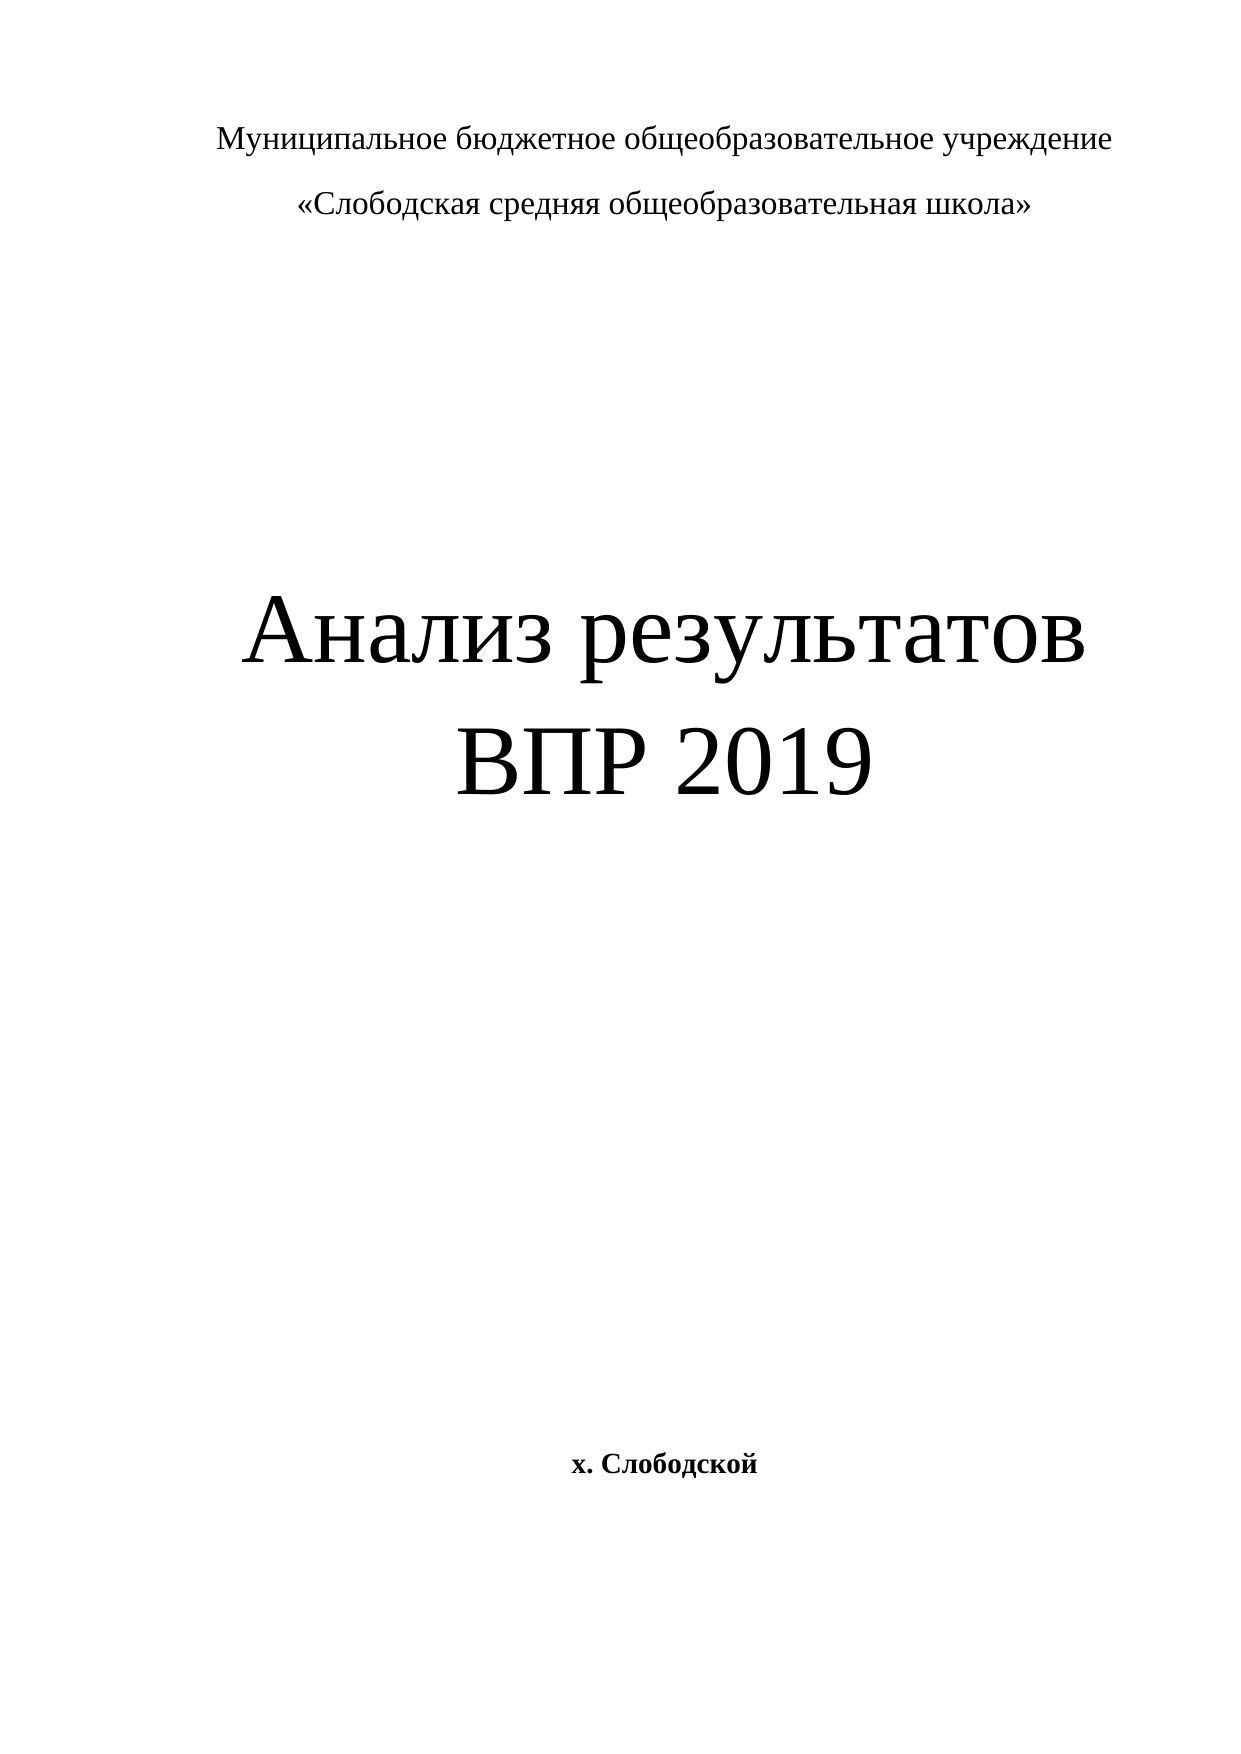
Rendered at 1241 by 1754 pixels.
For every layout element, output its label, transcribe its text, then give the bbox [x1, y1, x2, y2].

text х. Слободской [177, 1446, 1152, 1479]
text Анализ результатов ВПР 2019 [177, 569, 1152, 816]
text «Слободская средняя общеобразовательная школа» [177, 183, 1152, 221]
text Муниципальное бюджетное общеобразовательное учреждение [177, 118, 1152, 156]
